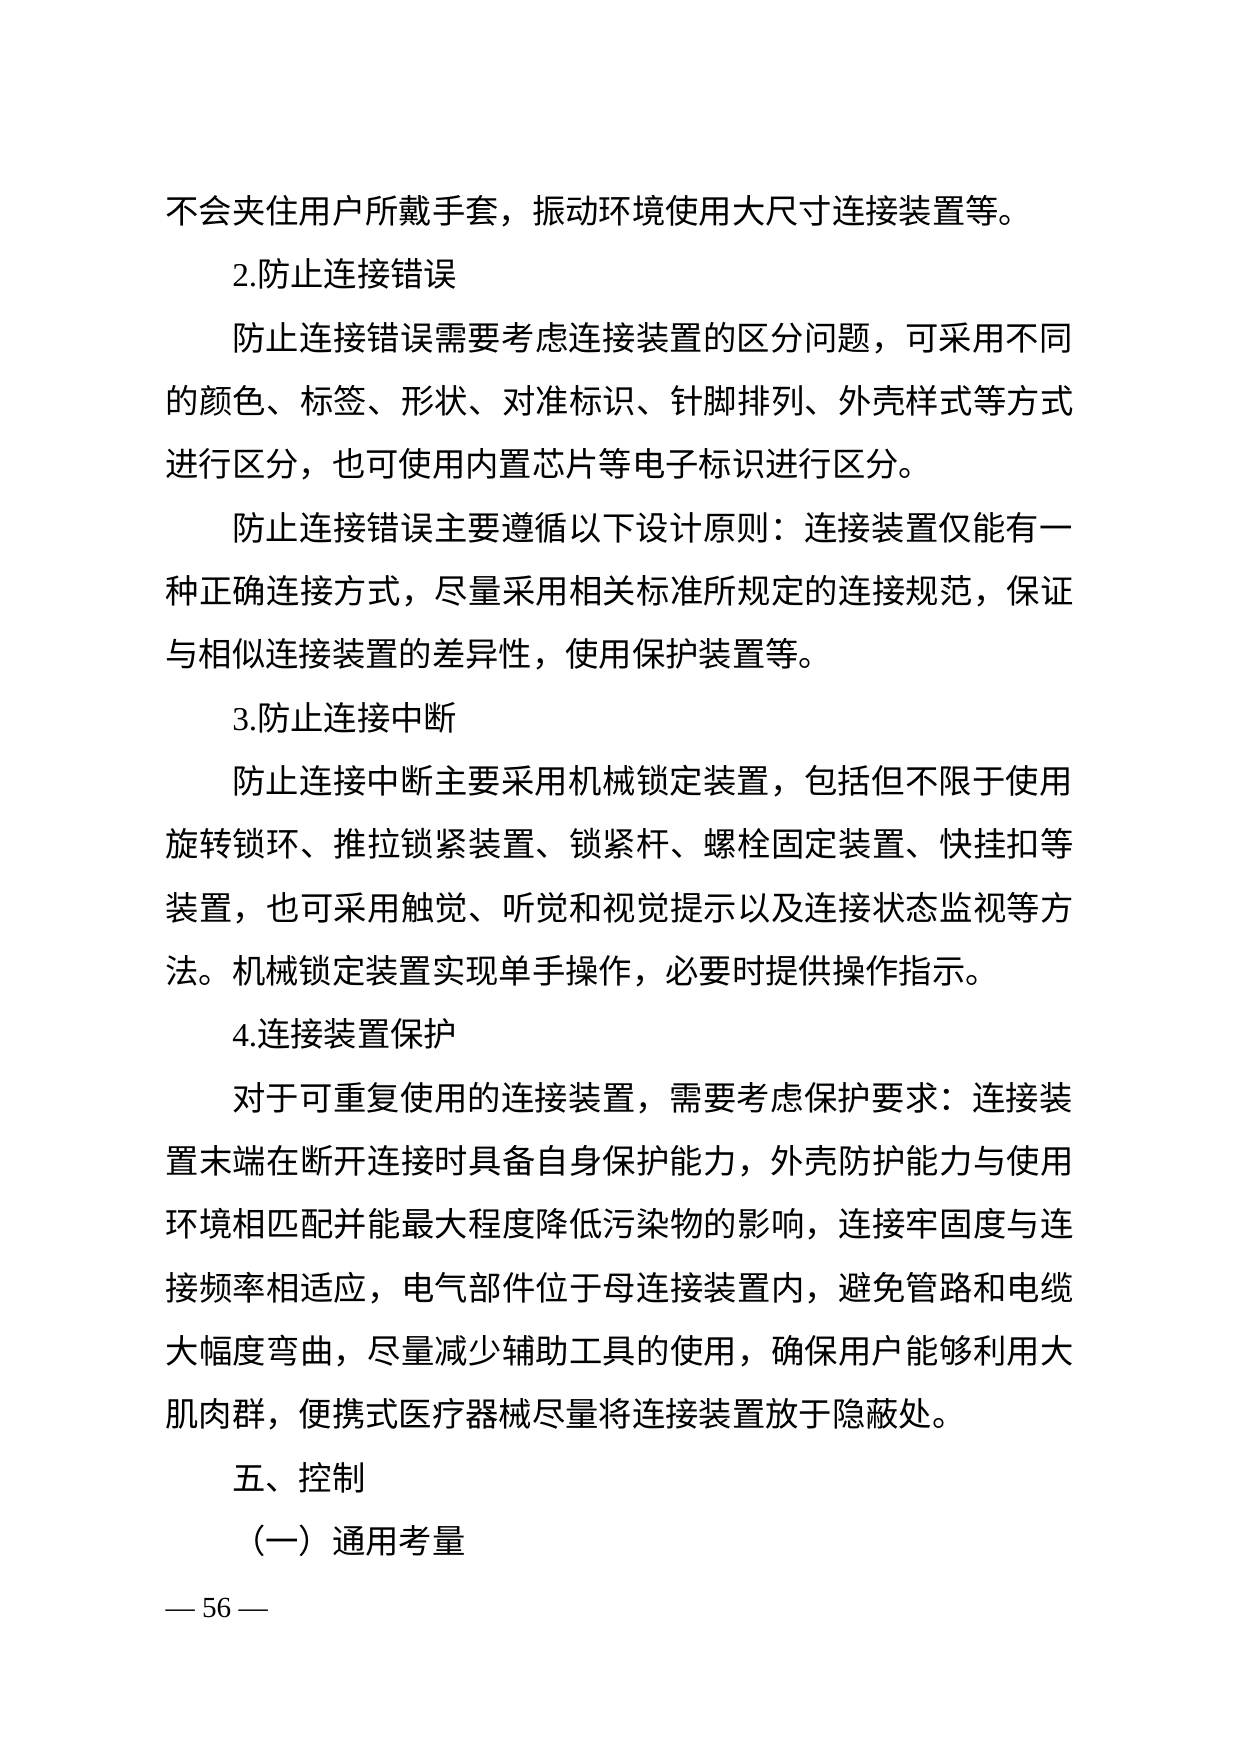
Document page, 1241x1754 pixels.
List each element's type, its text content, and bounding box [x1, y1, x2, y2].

text 防止连接错误需要考虑连接装置的区分问题，可采用不同的颜色、标签、形状、对准标识、针脚排列、外壳样式等方式进行区分，也可使用内置芯片等电子标识进行区分。 [165, 304, 1075, 494]
text 2.防止连接错误 [165, 241, 1075, 304]
text 对于可重复使用的连接装置，需要考虑保护要求：连接装置末端在断开连接时具备自身保护能力，外壳防护能力与使用环境相匹配并能最大程度降低污染物的影响，连接牢固度与连接频率相适应，电气部件位于母连接装置内，避免管路和电缆大幅度弯曲，尽量减少辅助工具的使用，确保用户能够利用大肌肉群，便携式医疗器械尽量将连接装置放于隐蔽处。 [165, 1064, 1075, 1444]
text 防止连接中断主要采用机械锁定装置，包括但不限于使用旋转锁环、推拉锁紧装置、锁紧杆、螺栓固定装置、快挂扣等装置，也可采用触觉、听觉和视觉提示以及连接状态监视等方法。机械锁定装置实现单手操作，必要时提供操作指示。 [165, 747, 1075, 1001]
text 4.连接装置保护 [165, 1001, 1075, 1064]
text 五、控制 [165, 1444, 1075, 1507]
text （一）通用考量 [165, 1507, 1075, 1571]
text 防止连接错误主要遵循以下设计原则：连接装置仅能有一种正确连接方式，尽量采用相关标准所规定的连接规范，保证与相似连接装置的差异性，使用保护装置等。 [165, 494, 1075, 684]
text 3.防止连接中断 [165, 684, 1075, 747]
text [165, 177, 1075, 241]
